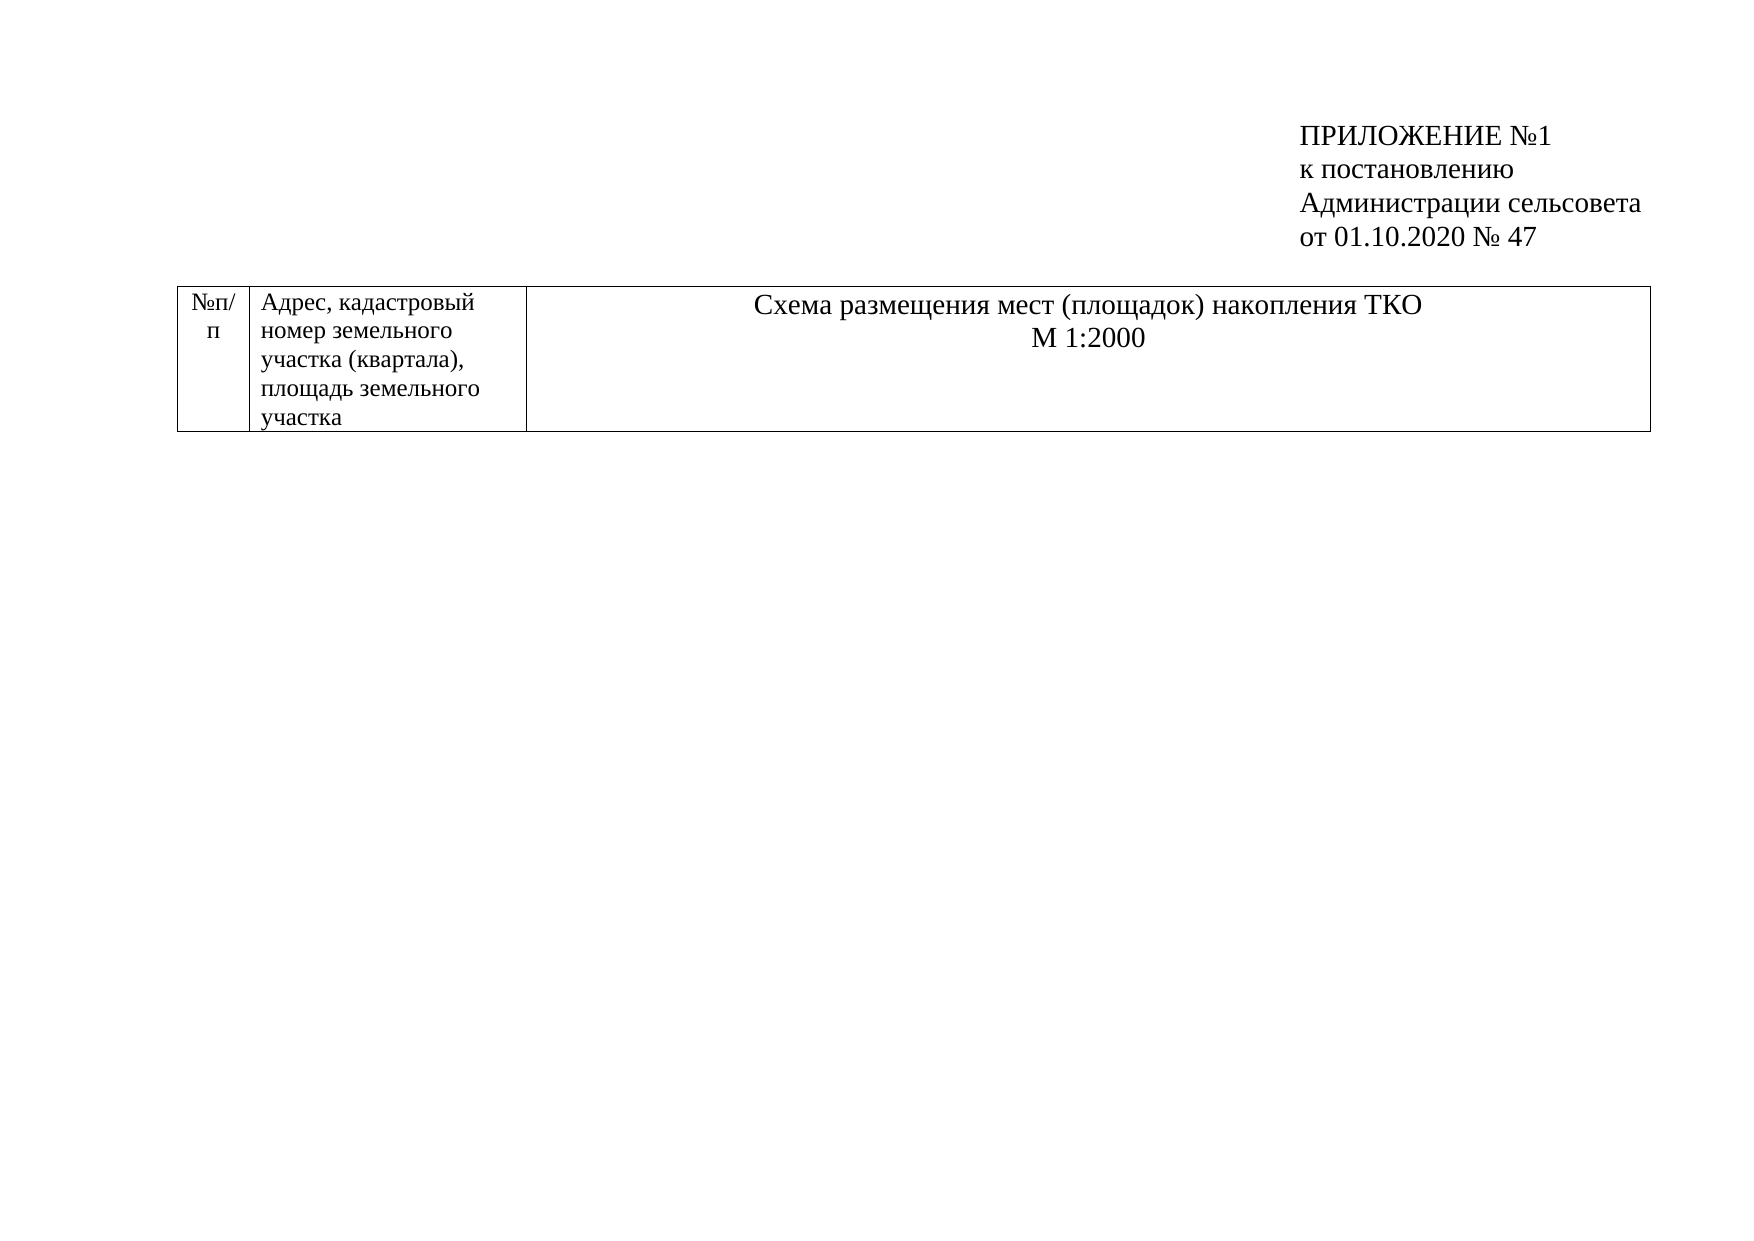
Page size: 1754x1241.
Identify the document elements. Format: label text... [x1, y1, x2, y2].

text Администрации сельсовета [1299, 185, 1665, 219]
table_header Адрес, кадастровый номер земельного участка (квартала), площадь земельного участка [250, 287, 526, 431]
text ПРИЛОЖЕНИЕ №1 [1299, 118, 1665, 152]
text от 01.10.2020 № 47 [1299, 219, 1665, 252]
text к постановлению [1299, 152, 1665, 185]
table_header Схема размещения мест (площадок) накопления ТКО М 1:2000 [527, 287, 1650, 431]
table_header №п/п [178, 287, 249, 431]
